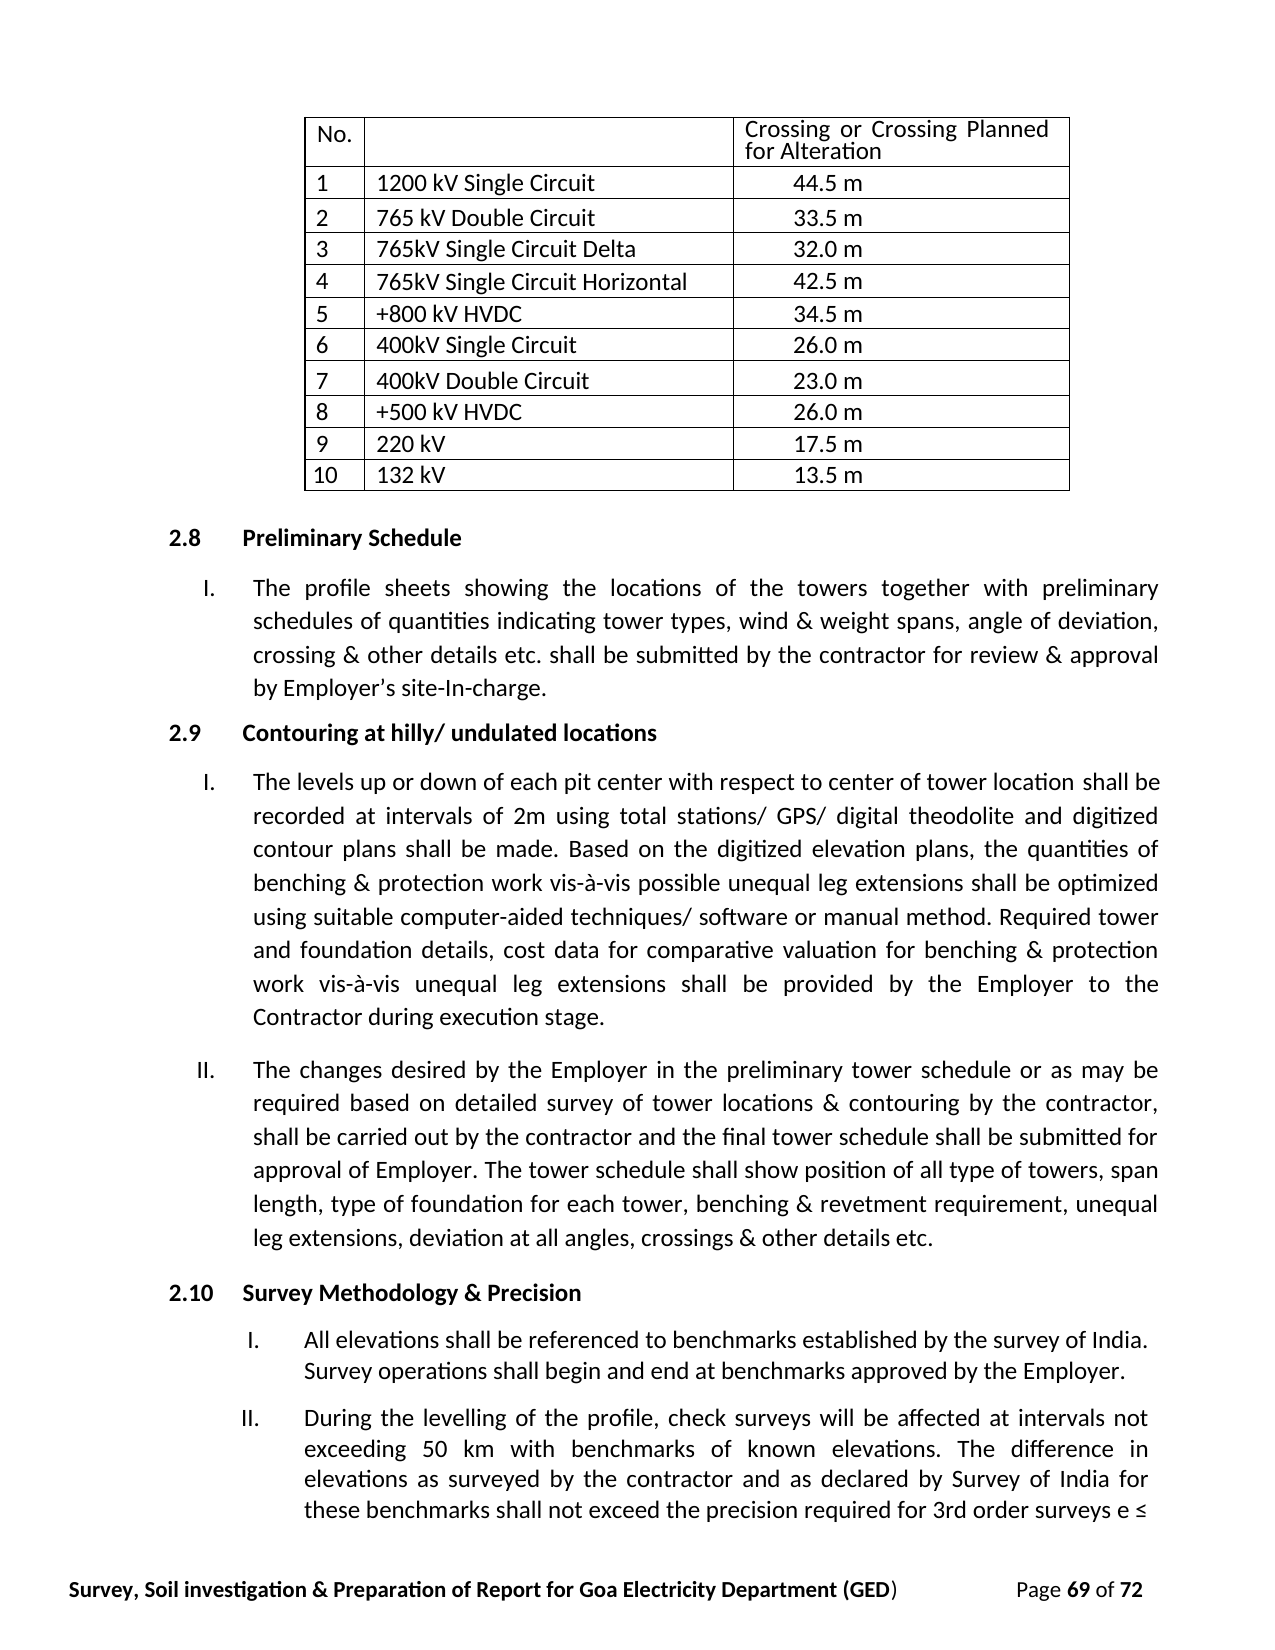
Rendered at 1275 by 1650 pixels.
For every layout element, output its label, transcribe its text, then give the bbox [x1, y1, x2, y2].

table_cell 132 kV [365, 460, 733, 490]
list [260, 1403, 1150, 1525]
list The changes desired by the Employer in the preliminary tower schedule or as may be required based on detailed survey of tower locations & contouring by the contractor, shall be carried out by the contractor and the final tower schedule shall be submitted for approval of Employer. The tower schedule shall show position of all type of towers, span length, type of foundation for each tower, benching & revetment requirement, unequal leg extensions, deviation at all angles, crossings & other details etc. [215, 1054, 1160, 1252]
subtitle Preliminary Schedule [169, 522, 1150, 552]
table_cell 400kV Single Circuit [365, 329, 733, 360]
table_cell 34.5 m [734, 298, 1069, 328]
table_cell 220 kV [365, 428, 733, 459]
table_cell 44.5 m [734, 167, 1069, 198]
table_cell 5 [306, 298, 364, 328]
subtitle Contouring at hilly/ undulated locations [169, 717, 1150, 747]
table_cell 17.5 m [734, 428, 1069, 459]
subtitle Survey Methodology & Precision [169, 1277, 1150, 1308]
table_cell +800 kV HVDC [365, 298, 733, 328]
table_cell 23.0 m [734, 361, 1069, 395]
table_cell 765kV Single Circuit Delta [365, 233, 733, 264]
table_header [734, 118, 1069, 166]
table_cell 765kV Single Circuit Horizontal [365, 265, 733, 297]
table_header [365, 118, 733, 166]
table_cell 42.5 m [734, 265, 1069, 297]
table_cell 1 [306, 167, 364, 198]
table_cell 33.5 m [734, 199, 1069, 232]
table_cell 400kV Double Circuit [365, 361, 733, 395]
table_cell 3 [306, 233, 364, 264]
table_cell 4 [306, 265, 364, 297]
table_cell 26.0 m [734, 396, 1069, 427]
table_cell 10 [306, 460, 364, 490]
table_header Sl. No. [306, 118, 364, 166]
table_cell +500 kV HVDC [365, 396, 733, 427]
table_cell 32.0 m [734, 233, 1069, 264]
list The levels up or down of each pit center with respect to center of tower location shall be recorded at intervals of 2m using total stations/ GPS/ digital theodolite and digitized contour plans shall be made. Based on the digitized elevation plans, the quantities of benching & protection work vis-à-vis possible unequal leg extensions shall be optimized using suitable computer-aided techniques/ software or manual method. Required tower and foundation details, cost data for comparative valuation for benching & protection work vis-à-vis unequal leg extensions shall be provided by the Employer to the Contractor during execution stage. [215, 766, 1160, 1032]
table_cell 26.0 m [734, 329, 1069, 360]
table_cell 2 [306, 199, 364, 232]
list The profile sheets showing the locations of the towers together with preliminary schedules of quantities indicating tower types, wind & weight spans, angle of deviation, crossing & other details etc. shall be submitted by the contractor for review & approval by Employer’s site-In-charge. [215, 572, 1160, 703]
table_cell 6 [306, 329, 364, 360]
table_cell 9 [306, 428, 364, 459]
table_cell 7 [306, 361, 364, 395]
list All elevations shall be referenced to benchmarks established by the survey of India. Survey operations shall begin and end at benchmarks approved by the Employer. [260, 1325, 1150, 1386]
table_cell 765 kV Double Circuit [365, 199, 733, 232]
table_cell 1200 kV Single Circuit [365, 167, 733, 198]
table_cell 13.5 m [734, 460, 1069, 490]
table_cell 8 [306, 396, 364, 427]
